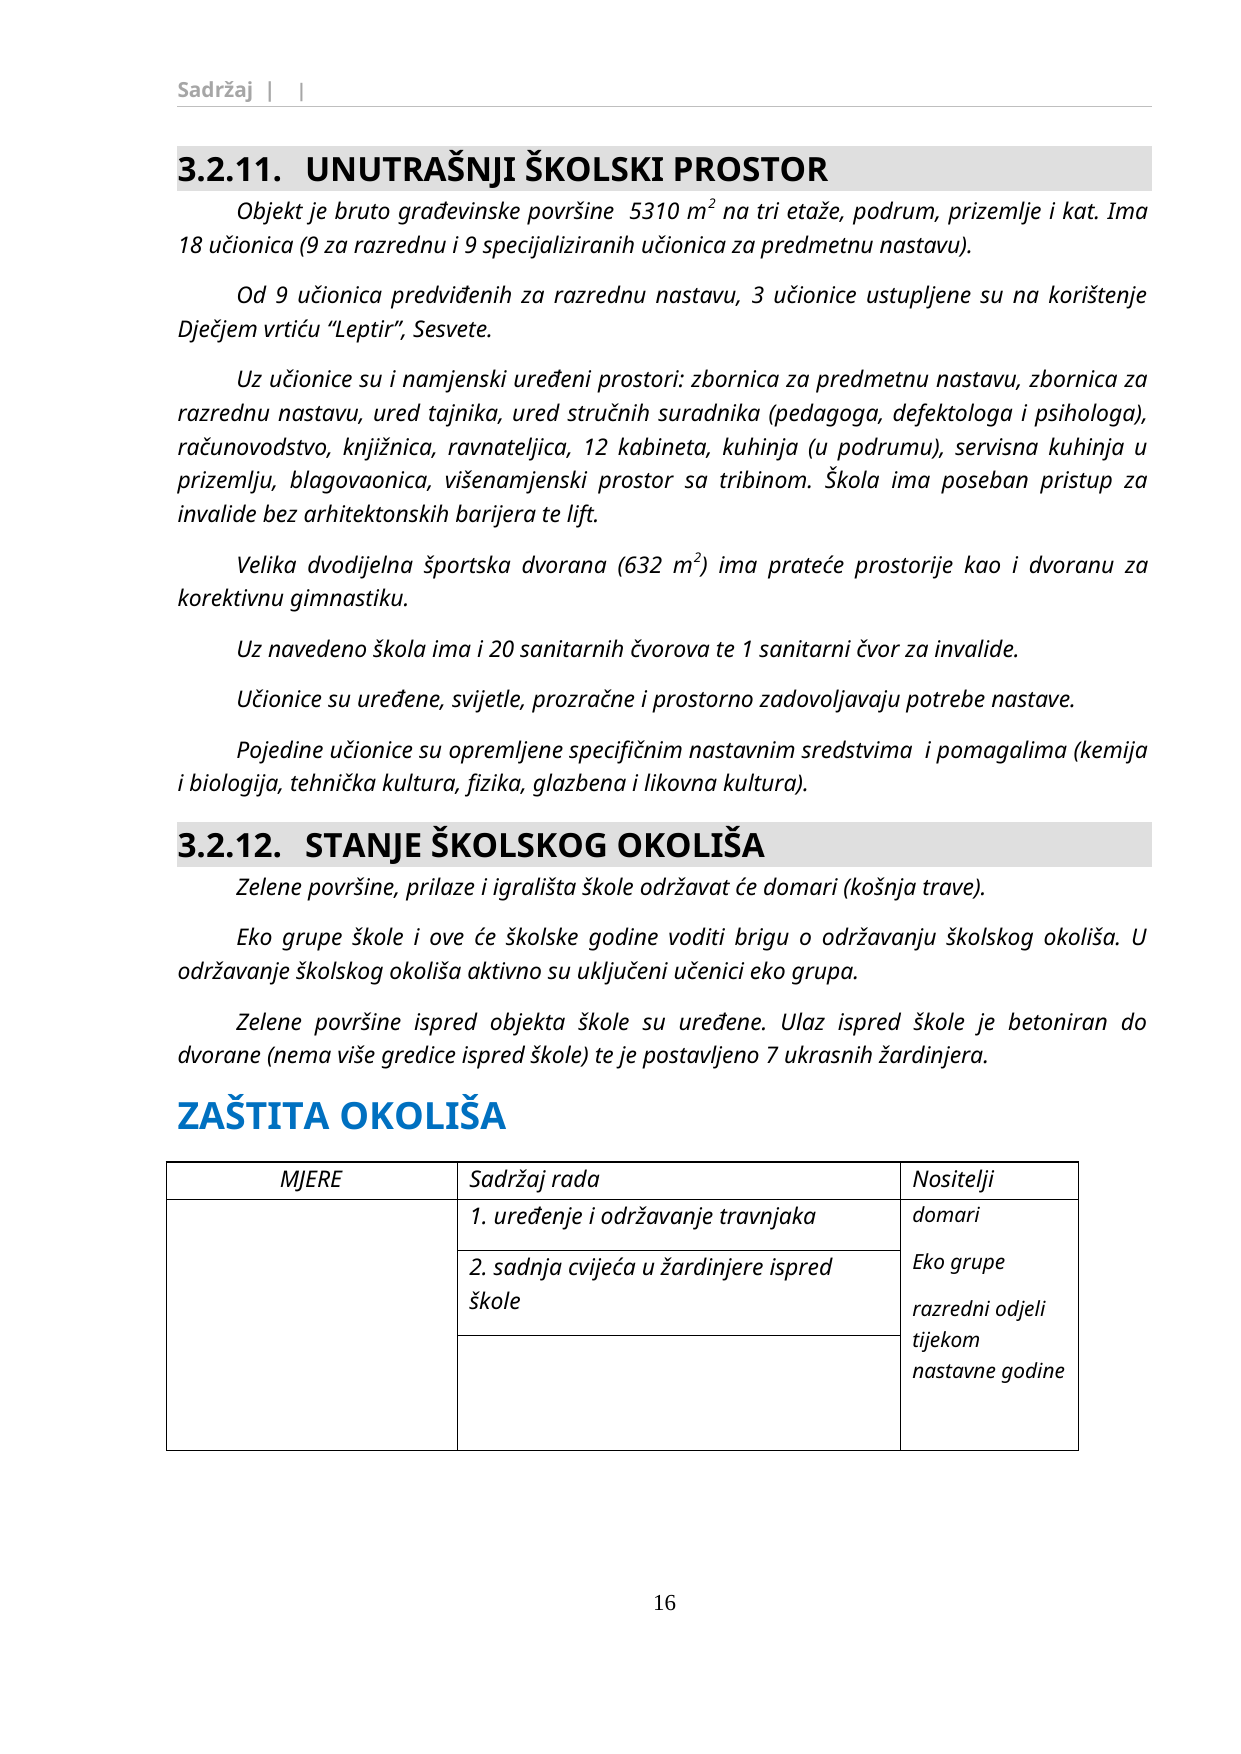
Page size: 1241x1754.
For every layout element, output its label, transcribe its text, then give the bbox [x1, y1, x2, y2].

table_header Nositelji [901, 1163, 1078, 1199]
text Od 9 učionica predviđenih za razrednu nastavu, 3 učionice ustupljene su na korištenje Dječjem vrtiću “Leptir”, Sesvete. [177, 279, 1152, 344]
table_cell domari Eko grupe razredni odjeli tijekom nastavne godine [901, 1200, 1078, 1450]
table_cell 2. sadnja cvijeća u žardinjere ispred škole [458, 1251, 900, 1335]
table_cell 1. uređenje i održavanje travnjaka [458, 1200, 900, 1250]
text Pojedine učionice su opremljene specifičnim nastavnim sredstvima i pomagalima (kemija i biologija, tehnička kultura, fizika, glazbena i likovna kultura). [177, 734, 1152, 799]
table_header Sadržaj rada [458, 1163, 900, 1199]
text ZAŠTITA OKOLIŠA [177, 1090, 1152, 1141]
table_cell [458, 1336, 900, 1450]
text Objekt je bruto građevinske površine 5310 m2 na tri etaže, podrum, prizemlje i kat. Ima 18 učionica (9 za razrednu i 9 specijaliziranih učionica za predmetnu nastavu). [177, 195, 1152, 260]
table_header MJERE [167, 1163, 457, 1199]
text Uz učionice su i namjenski uređeni prostori: zbornica za predmetnu nastavu, zbornica za razrednu nastavu, ured tajnika, ured stručnih suradnika (pedagoga, defektologa i psihologa), računovodstvo, knjižnica, ravnateljica, 12 kabineta, kuhinja (u podrumu), servisna kuhinja u prizemlju, blagovaonica, višenamjenski prostor sa tribinom. Škola ima poseban pristup za invalide bez arhitektonskih barijera te lift. [177, 363, 1152, 529]
text Zelene površine ispred objekta škole su uređene. Ulaz ispred škole je betoniran do dvorane (nema više gredice ispred škole) te je postavljeno 7 ukrasnih žardinjera. [177, 1006, 1152, 1071]
subtitle STANJE ŠKOLSKOG OKOLIŠA [177, 822, 1152, 867]
text Učionice su uređene, svijetle, prozračne i prostorno zadovoljavaju potrebe nastave. [177, 683, 1152, 714]
text Uz navedeno škola ima i 20 sanitarnih čvorova te 1 sanitarni čvor za invalide. [177, 633, 1152, 664]
text Zelene površine, prilaze i igrališta škole održavat će domari (košnja trave). [177, 871, 1152, 902]
text Velika dvodijelna športska dvorana (632 m2) ima prateće prostorije kao i dvoranu za korektivnu gimnastiku. [177, 549, 1152, 614]
text Eko grupe škole i ove će školske godine voditi brigu o održavanju školskog okoliša. U održavanje školskog okoliša aktivno su uključeni učenici eko grupa. [177, 921, 1152, 986]
table_cell [167, 1200, 457, 1450]
subtitle UNUTRAŠNJI ŠKOLSKI PROSTOR [177, 146, 1152, 191]
